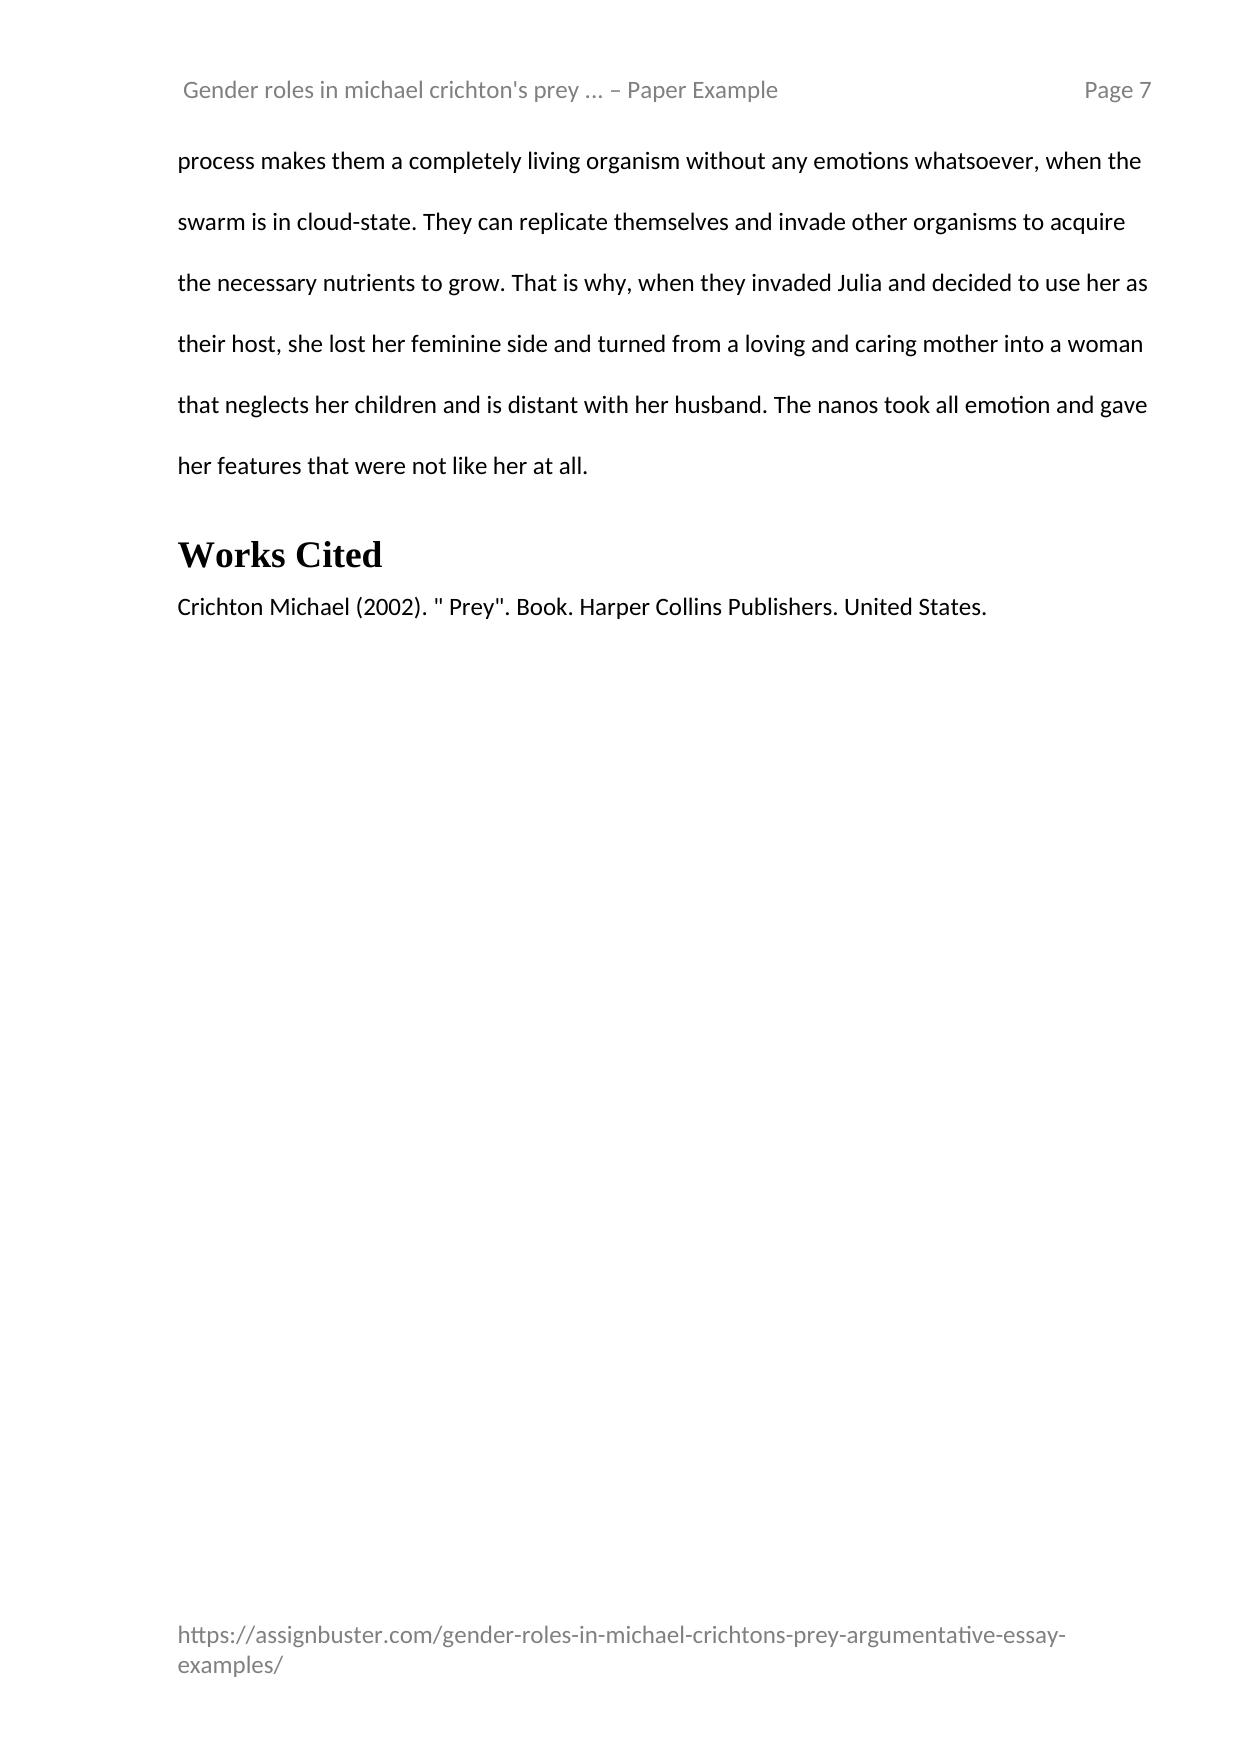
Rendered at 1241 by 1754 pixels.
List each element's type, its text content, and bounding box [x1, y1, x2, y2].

text Crichton Michael (2002). " Prey". Book. Harper Collins Publishers. United States. [177, 591, 1152, 622]
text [177, 145, 1152, 481]
subtitle Works Cited [177, 532, 1152, 575]
